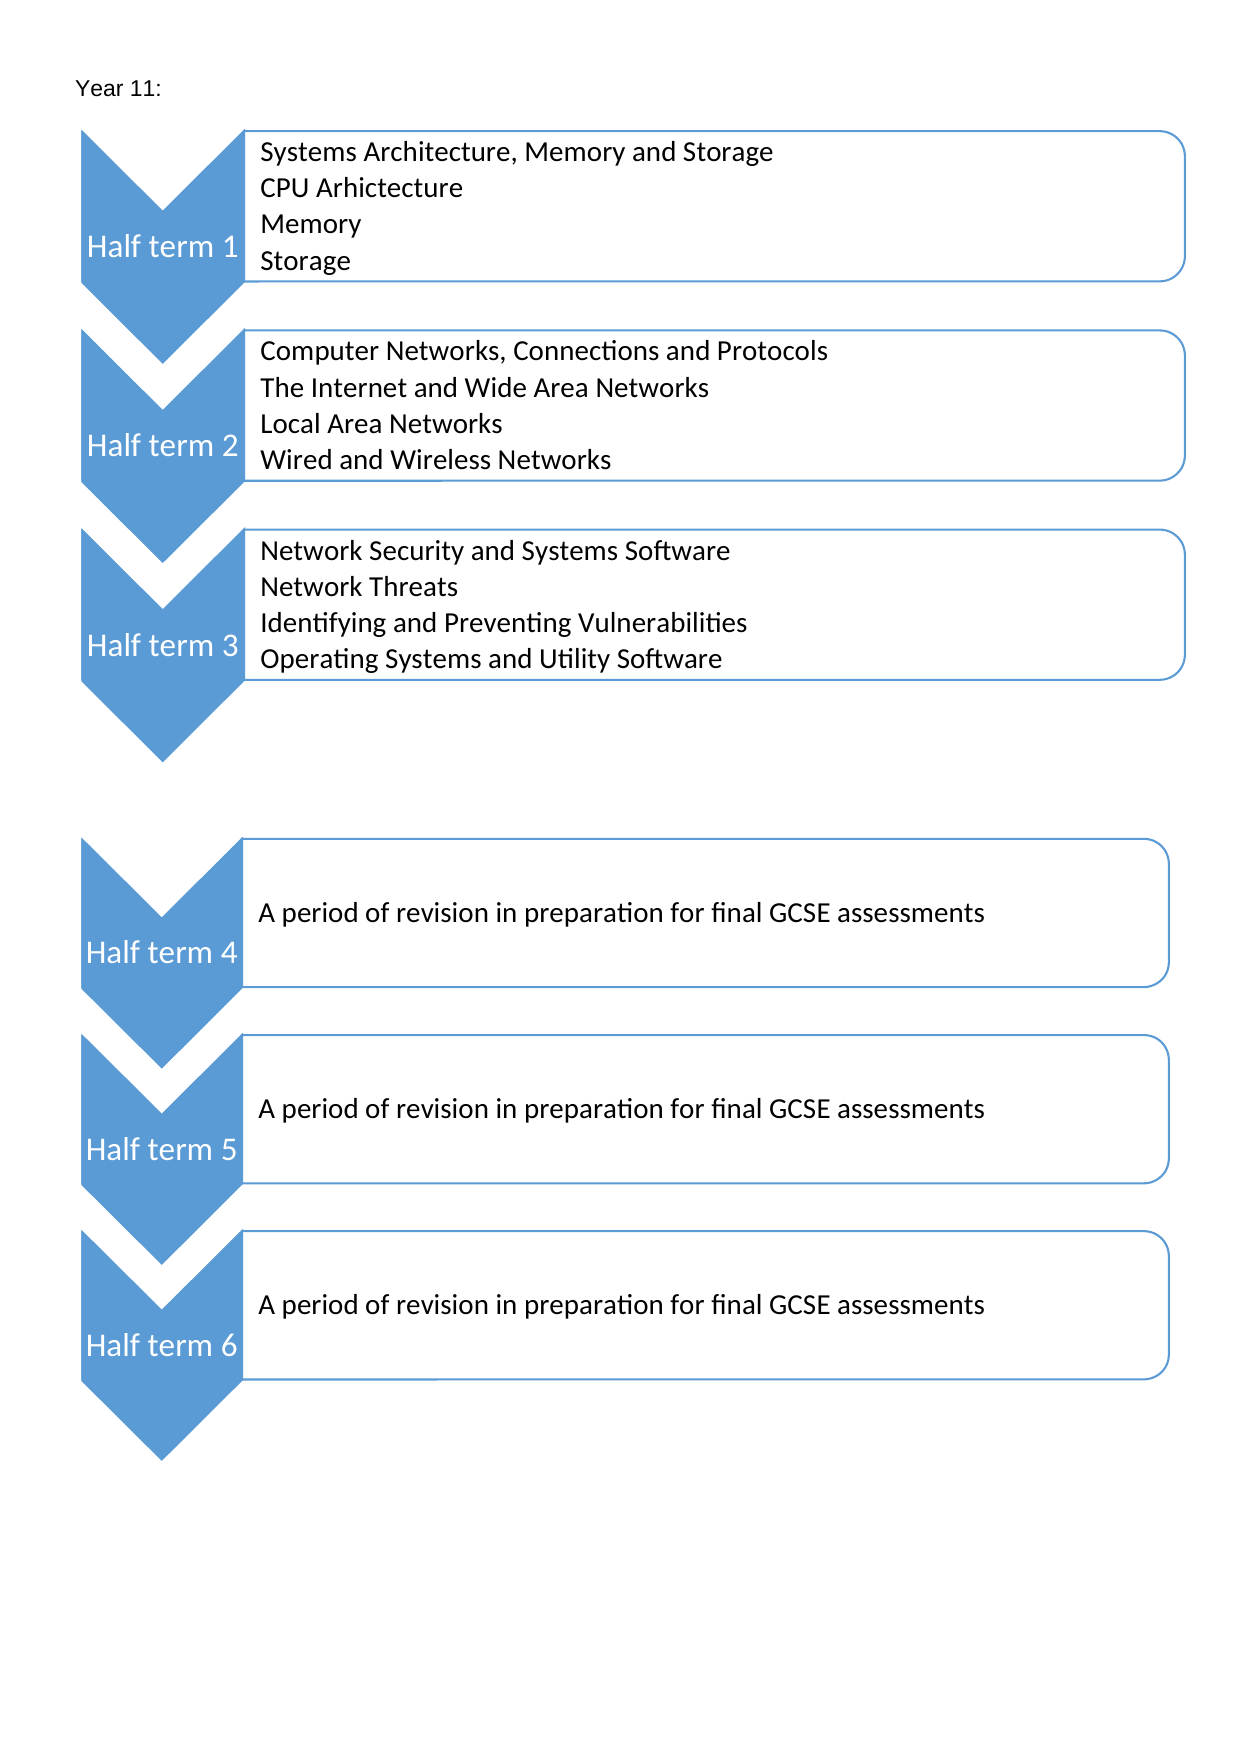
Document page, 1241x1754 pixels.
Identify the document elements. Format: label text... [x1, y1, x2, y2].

text Year 11: [75, 75, 1165, 101]
